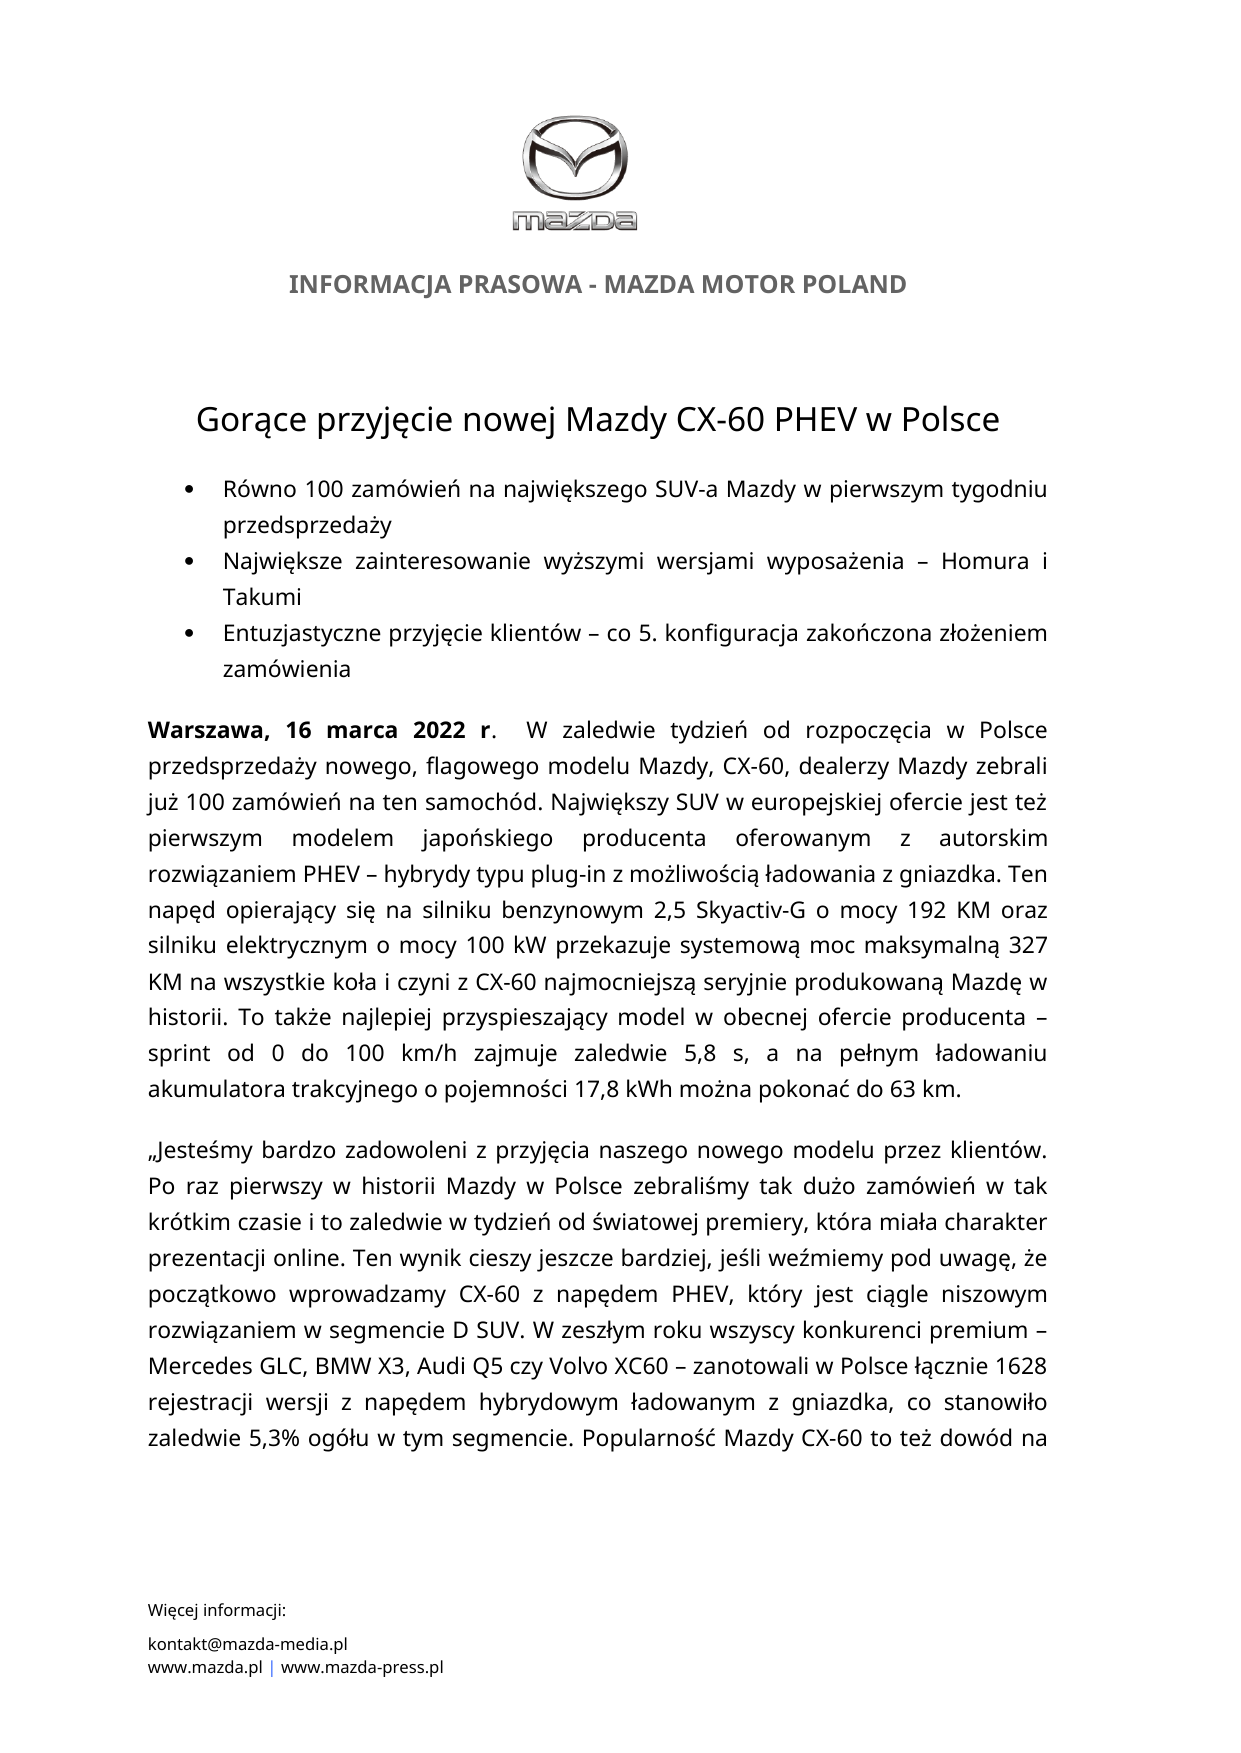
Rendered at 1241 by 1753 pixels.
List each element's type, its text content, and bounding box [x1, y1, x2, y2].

list Równo 100 zamówień na największego SUV-a Mazdy w pierwszym tygodniu przedsprzedaży [185, 473, 1049, 540]
text Gorące przyjęcie nowej Mazdy CX-60 PHEV w Polsce [148, 396, 1049, 441]
list Entuzjastyczne przyjęcie klientów – co 5. konfiguracja zakończona złożeniem zamówienia [185, 617, 1049, 684]
text Warszawa, 16 marca 2022 r. W zaledwie tydzień od rozpoczęcia w Polsce przedsprzedaży nowego, flagowego modelu Mazdy, CX-60, dealerzy Mazdy zebrali już 100 zamówień na ten samochód. Największy SUV w europejskiej ofercie jest też pierwszym modelem japońskiego producenta oferowanym z autorskim rozwiązaniem PHEV – hybrydy typu plug-in z możliwością ładowania z gniazdka. Ten napęd opierający się na silniku benzynowym 2,5 Skyactiv-G o mocy 192 KM oraz silniku elektrycznym o mocy 100 kW przekazuje systemową moc maksymalną 327 KM na wszystkie koła i czyni z CX-60 najmocniejszą seryjnie produkowaną Mazdę w historii. To także najlepiej przyspieszający model w obecnej ofercie producenta – sprint od 0 do 100 km/h zajmuje zaledwie 5,8 s, a na pełnym ładowaniu akumulatora trakcyjnego o pojemności 17,8 kWh można pokonać do 63 km. [148, 714, 1049, 1104]
list Największe zainteresowanie wyższymi wersjami wyposażenia – Homura i Takumi [185, 545, 1049, 612]
picture [320, 73, 876, 233]
